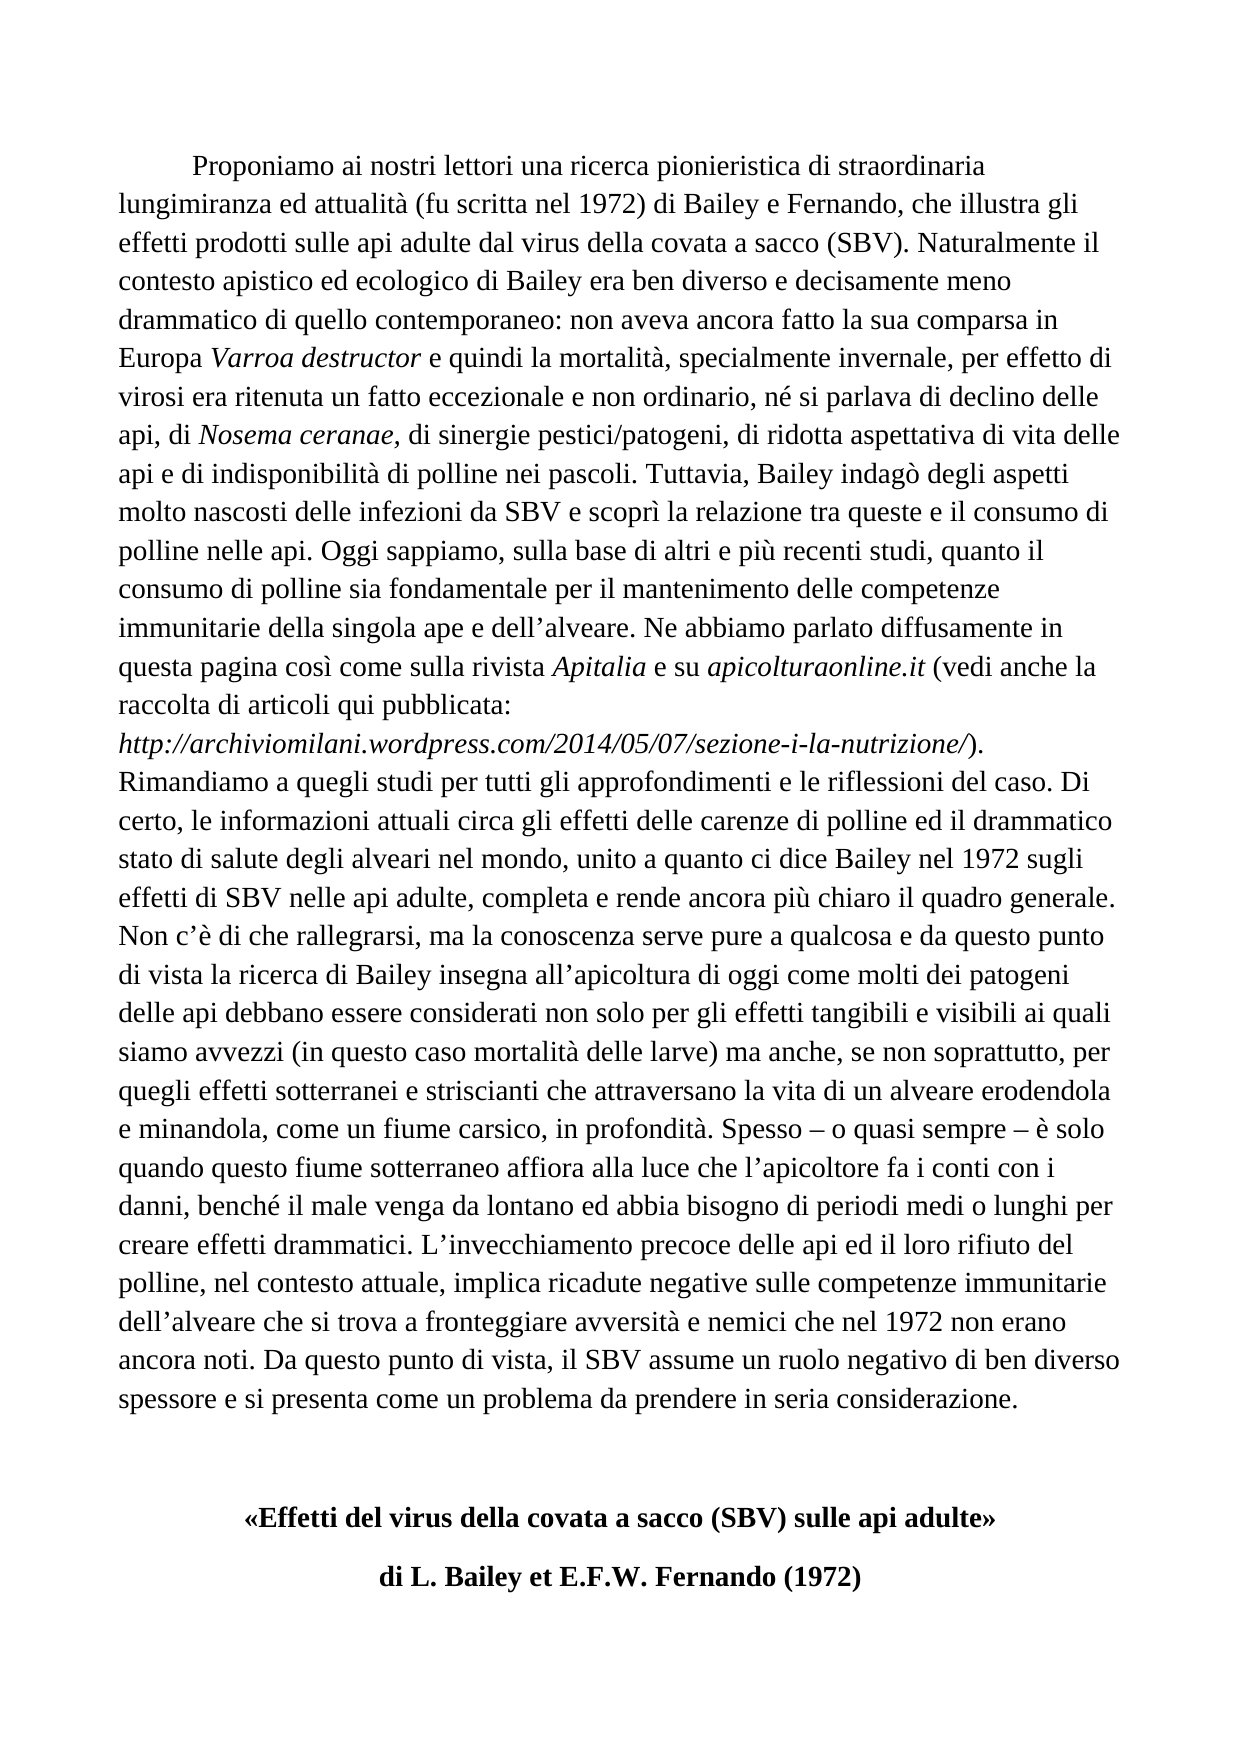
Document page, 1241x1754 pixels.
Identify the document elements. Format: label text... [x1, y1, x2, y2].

text «Effetti del virus della covata a sacco (SBV) sulle api adulte» [118, 1500, 1122, 1533]
text di L. Bailey et E.F.W. Fernando (1972) [118, 1559, 1122, 1593]
text Proponiamo ai nostri lettori una ricerca pionieristica di straordinaria lungimiranza ed attualità (fu scritta nel 1972) di Bailey e Fernando, che illustra gli effetti prodotti sulle api adulte dal virus della covata a sacco (SBV). Naturalmente il contesto apistico ed ecologico di Bailey era ben diverso e decisamente meno drammatico di quello contemporaneo: non aveva ancora fatto la sua comparsa in Europa Varroa destructor e quindi la mortalità, specialmente invernale, per effetto di virosi era ritenuta un fatto eccezionale e non ordinario, né si parlava di declino delle api, di Nosema ceranae, di sinergie pestici/patogeni, di ridotta aspettativa di vita delle api e di indisponibilità di polline nei pascoli. Tuttavia, Bailey indagò degli aspetti molto nascosti delle infezioni da SBV e scoprì la relazione tra queste e il consumo di polline nelle api. Oggi sappiamo, sulla base di altri e più recenti studi, quanto il consumo di polline sia fondamentale per il mantenimento delle competenze immunitarie della singola ape e dell’alveare. Ne abbiamo parlato diffusamente in questa pagina così come sulla rivista Apitalia e su apicolturaonline.it (vedi anche la raccolta di articoli qui pubblicata: http://archiviomilani.wordpress.com/2014/05/07/sezione-i-la-nutrizione/). Rimandiamo a quegli studi per tutti gli approfondimenti e le riflessioni del caso. Di certo, le informazioni attuali circa gli effetti delle carenze di polline ed il drammatico stato di salute degli alveari nel mondo, unito a quanto ci dice Bailey nel 1972 sugli effetti di SBV nelle api adulte, completa e rende ancora più chiaro il quadro generale. Non c’è di che rallegrarsi, ma la conoscenza serve pure a qualcosa e da questo punto di vista la ricerca di Bailey insegna all’apicoltura di oggi come molti dei patogeni delle api debbano essere considerati non solo per gli effetti tangibili e visibili ai quali siamo avvezzi (in questo caso mortalità delle larve) ma anche, se non soprattutto, per quegli effetti sotterranei e striscianti che attraversano la vita di un alveare erodendola e minandola, come un fiume carsico, in profondità. Spesso – o quasi sempre – è solo quando questo fiume sotterraneo affiora alla luce che l’apicoltore fa i conti con i danni, benché il male venga da lontano ed abbia bisogno di periodi medi o lunghi per creare effetti drammatici. L’invecchiamento precoce delle api ed il loro rifiuto del polline, nel contesto attuale, implica ricadute negative sulle competenze immunitarie dell’alveare che si trova a fronteggiare avversità e nemici che nel 1972 non erano ancora noti. Da questo punto di vista, il SBV assume un ruolo negativo di ben diverso spessore e si presenta come un problema da prendere in seria considerazione. [118, 148, 1122, 1414]
